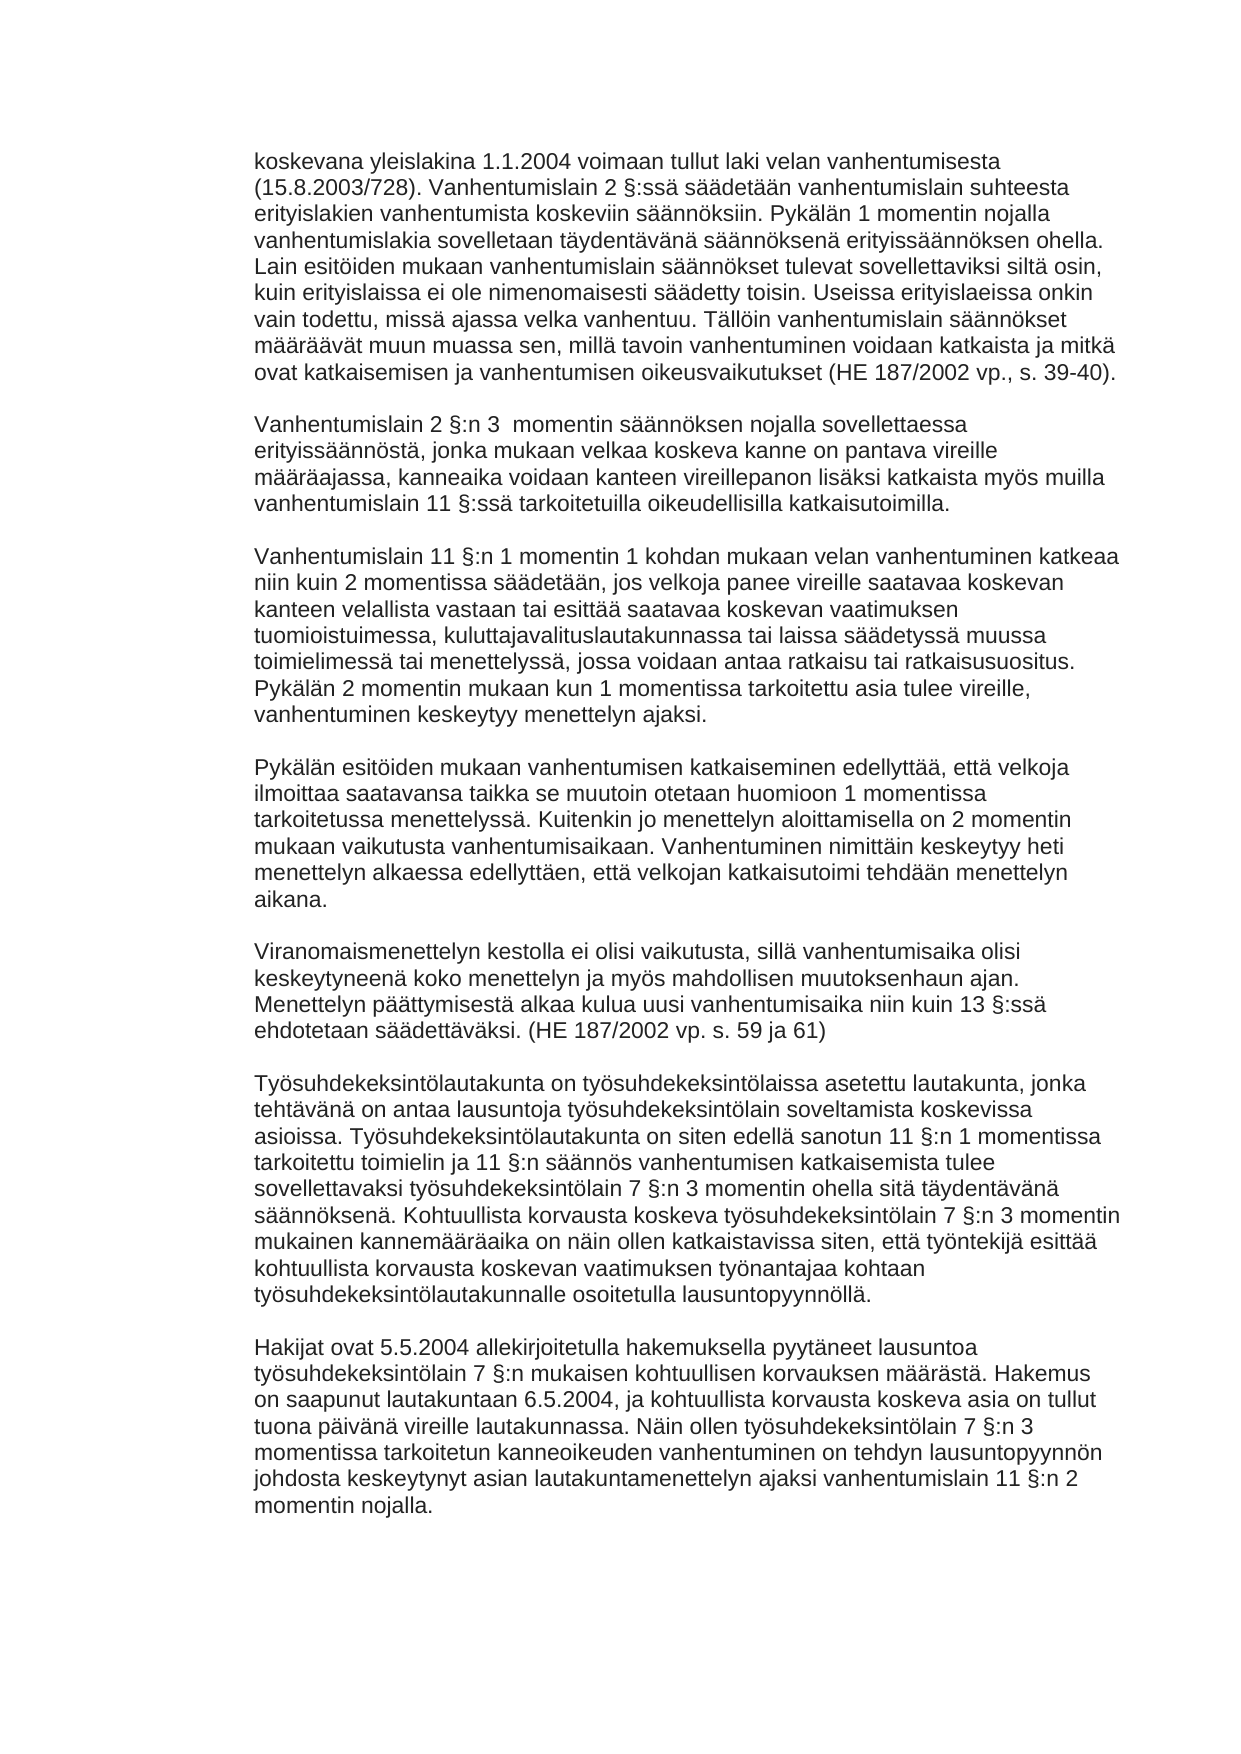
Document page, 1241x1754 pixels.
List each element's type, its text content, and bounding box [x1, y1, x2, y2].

text Hakijat ovat 5.5.2004 allekirjoitetulla hakemuksella pyytäneet lausuntoa työsuhdekeksintölain 7 §:n mukaisen kohtuullisen korvauksen määrästä. Hakemus on saapunut lautakuntaan 6.5.2004, ja kohtuullista korvausta koskeva asia on tullut tuona päivänä vireille lautakunnassa. Näin ollen työsuhdekeksintölain 7 §:n 3 momentissa tarkoitetun kanneoikeuden vanhentuminen on tehdyn lausuntopyynnön johdosta keskeytynyt asian lautakuntamenettelyn ajaksi vanhentumislain 11 §:n 2 momentin nojalla. [254, 1333, 1122, 1518]
text Viranomaismenettelyn kestolla ei olisi vaikutusta, sillä vanhentumisaika olisi keskeytyneenä koko menettelyn ja myös mahdollisen muutoksenhaun ajan. Menettelyn päättymisestä alkaa kulua uusi vanhentumisaika niin kuin 13 §:ssä ehdotetaan säädettäväksi. (HE 187/2002 vp. s. 59 ja 61) [254, 938, 1122, 1044]
text Pykälän esitöiden mukaan vanhentumisen katkaiseminen edellyttää, että velkoja ilmoittaa saatavansa taikka se muutoin otetaan huomioon 1 momentissa tarkoitetussa menettelyssä. Kuitenkin jo menettelyn aloittamisella on 2 momentin mukaan vaikutusta vanhentumisaikaan. Vanhentuminen nimittäin keskeytyy heti menettelyn alkaessa edellyttäen, että velkojan katkaisutoimi tehdään menettelyn aikana. [254, 754, 1122, 912]
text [254, 148, 1122, 385]
text Vanhentumislain 2 §:n 3 momentin säännöksen nojalla sovellettaessa erityissäännöstä, jonka mukaan velkaa koskeva kanne on pantava vireille määräajassa, kanneaika voidaan kanteen vireillepanon lisäksi katkaista myös muilla vanhentumislain 11 §:ssä tarkoitetuilla oikeudellisilla katkaisutoimilla. [254, 411, 1122, 517]
text Työsuhdekeksintölautakunta on työsuhdekeksintölaissa asetettu lautakunta, jonka tehtävänä on antaa lausuntoja työsuhdekeksintölain soveltamista koskevissa asioissa. Työsuhdekeksintölautakunta on siten edellä sanotun 11 §:n 1 momentissa tarkoitettu toimielin ja 11 §:n säännös vanhentumisen katkaisemista tulee sovellettavaksi työsuhdekeksintölain 7 §:n 3 momentin ohella sitä täydentävänä säännöksenä. Kohtuullista korvausta koskeva työsuhdekeksintölain 7 §:n 3 momentin mukainen kannemääräaika on näin ollen katkaistavissa siten, että työntekijä esittää kohtuullista korvausta koskevan vaatimuksen työnantajaa kohtaan työsuhdekeksintölautakunnalle osoitetulla lausuntopyynnöllä. [254, 1070, 1122, 1307]
text Vanhentumislain 11 §:n 1 momentin 1 kohdan mukaan velan vanhentuminen katkeaa niin kuin 2 momentissa säädetään, jos velkoja panee vireille saatavaa koskevan kanteen velallista vastaan tai esittää saatavaa koskevan vaatimuksen tuomioistuimessa, kuluttajavalituslautakunnassa tai laissa säädetyssä muussa toimielimessä tai menettelyssä, jossa voidaan antaa ratkaisu tai ratkaisusuositus. Pykälän 2 momentin mukaan kun 1 momentissa tarkoitettu asia tulee vireille, vanhentuminen keskeytyy menettelyn ajaksi. [254, 543, 1122, 727]
